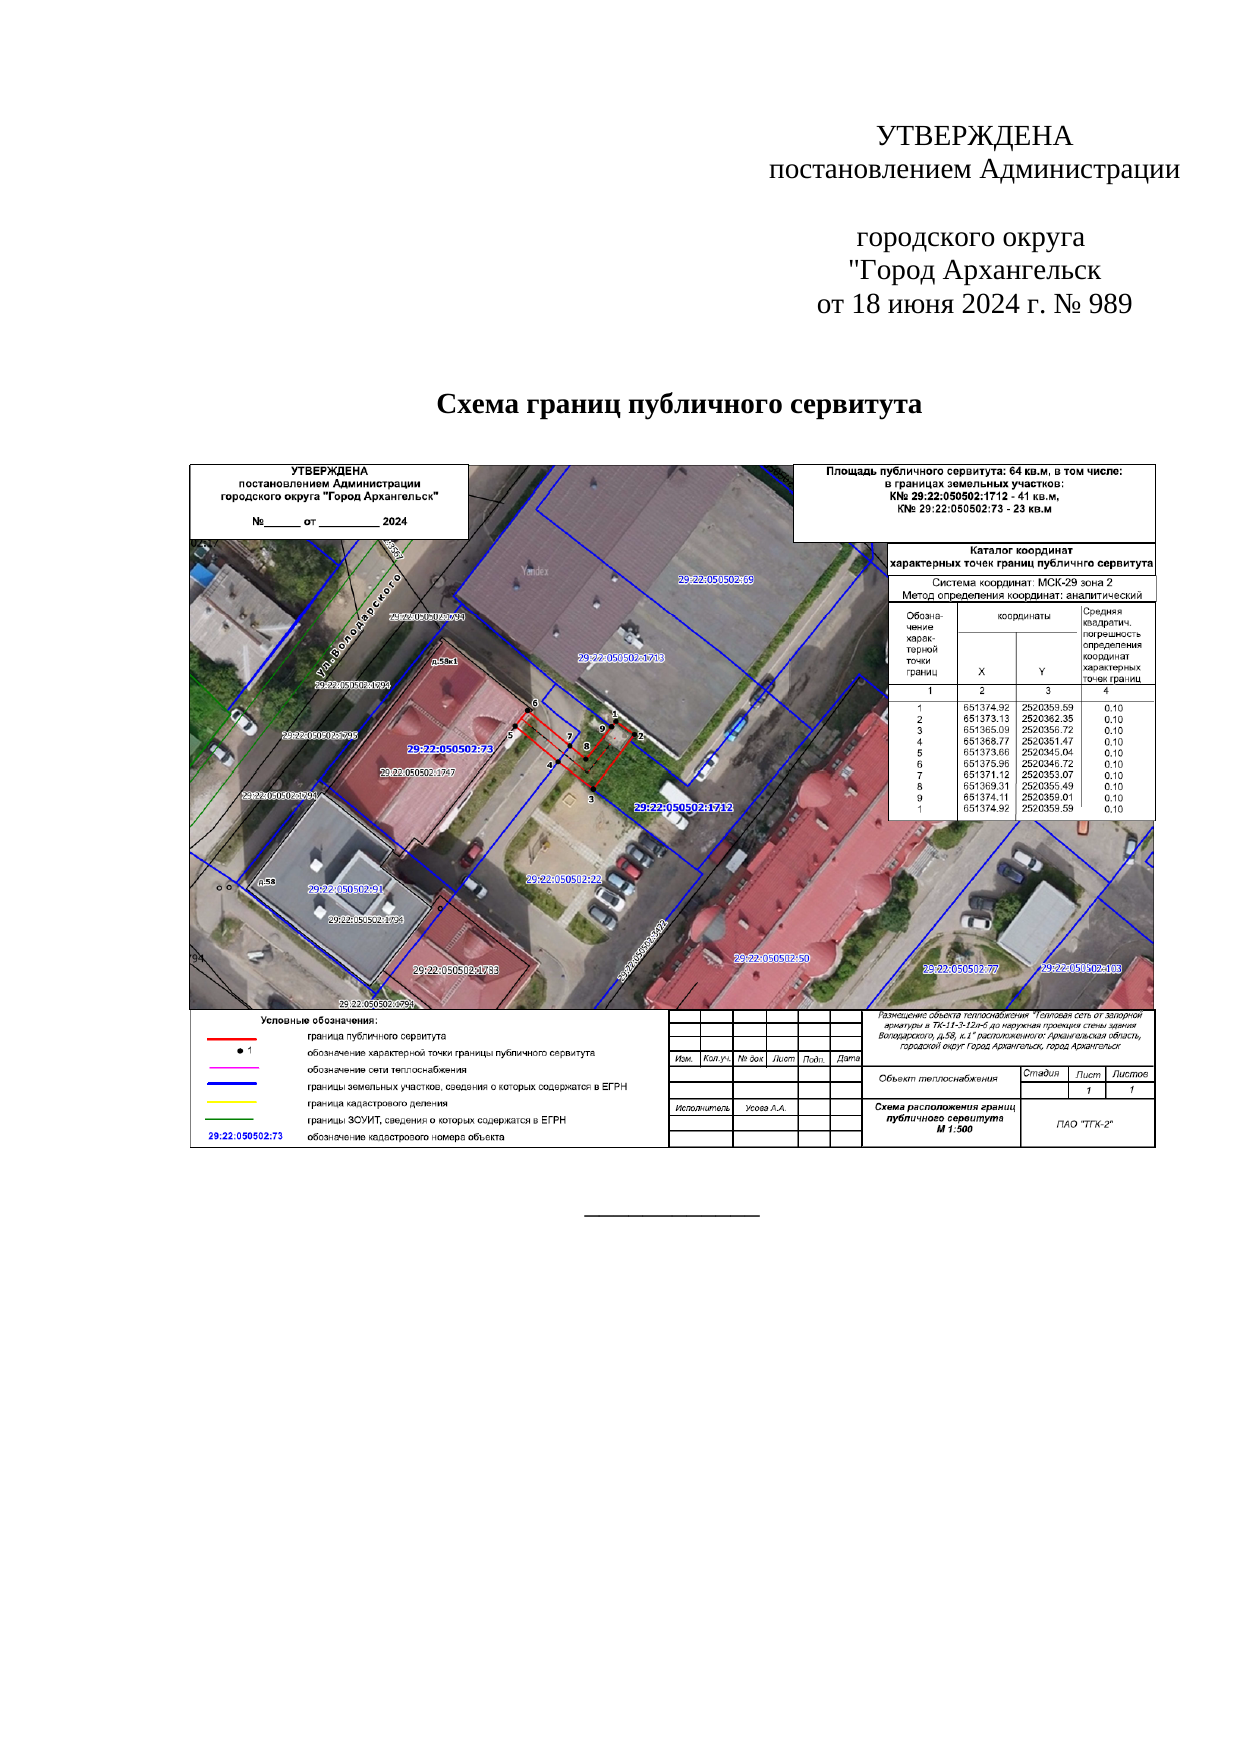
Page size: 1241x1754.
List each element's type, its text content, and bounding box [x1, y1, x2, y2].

text Схема границ публичного сервитута [177, 386, 1181, 420]
text от 18 июня 2024 г. № 989 [768, 286, 1181, 319]
text УТВЕРЖДЕНА [768, 118, 1181, 152]
text постановлением Администрации городского округа "Город Архангельск [768, 152, 1181, 286]
text ____________ [162, 1186, 1181, 1219]
picture [176, 445, 1167, 1161]
